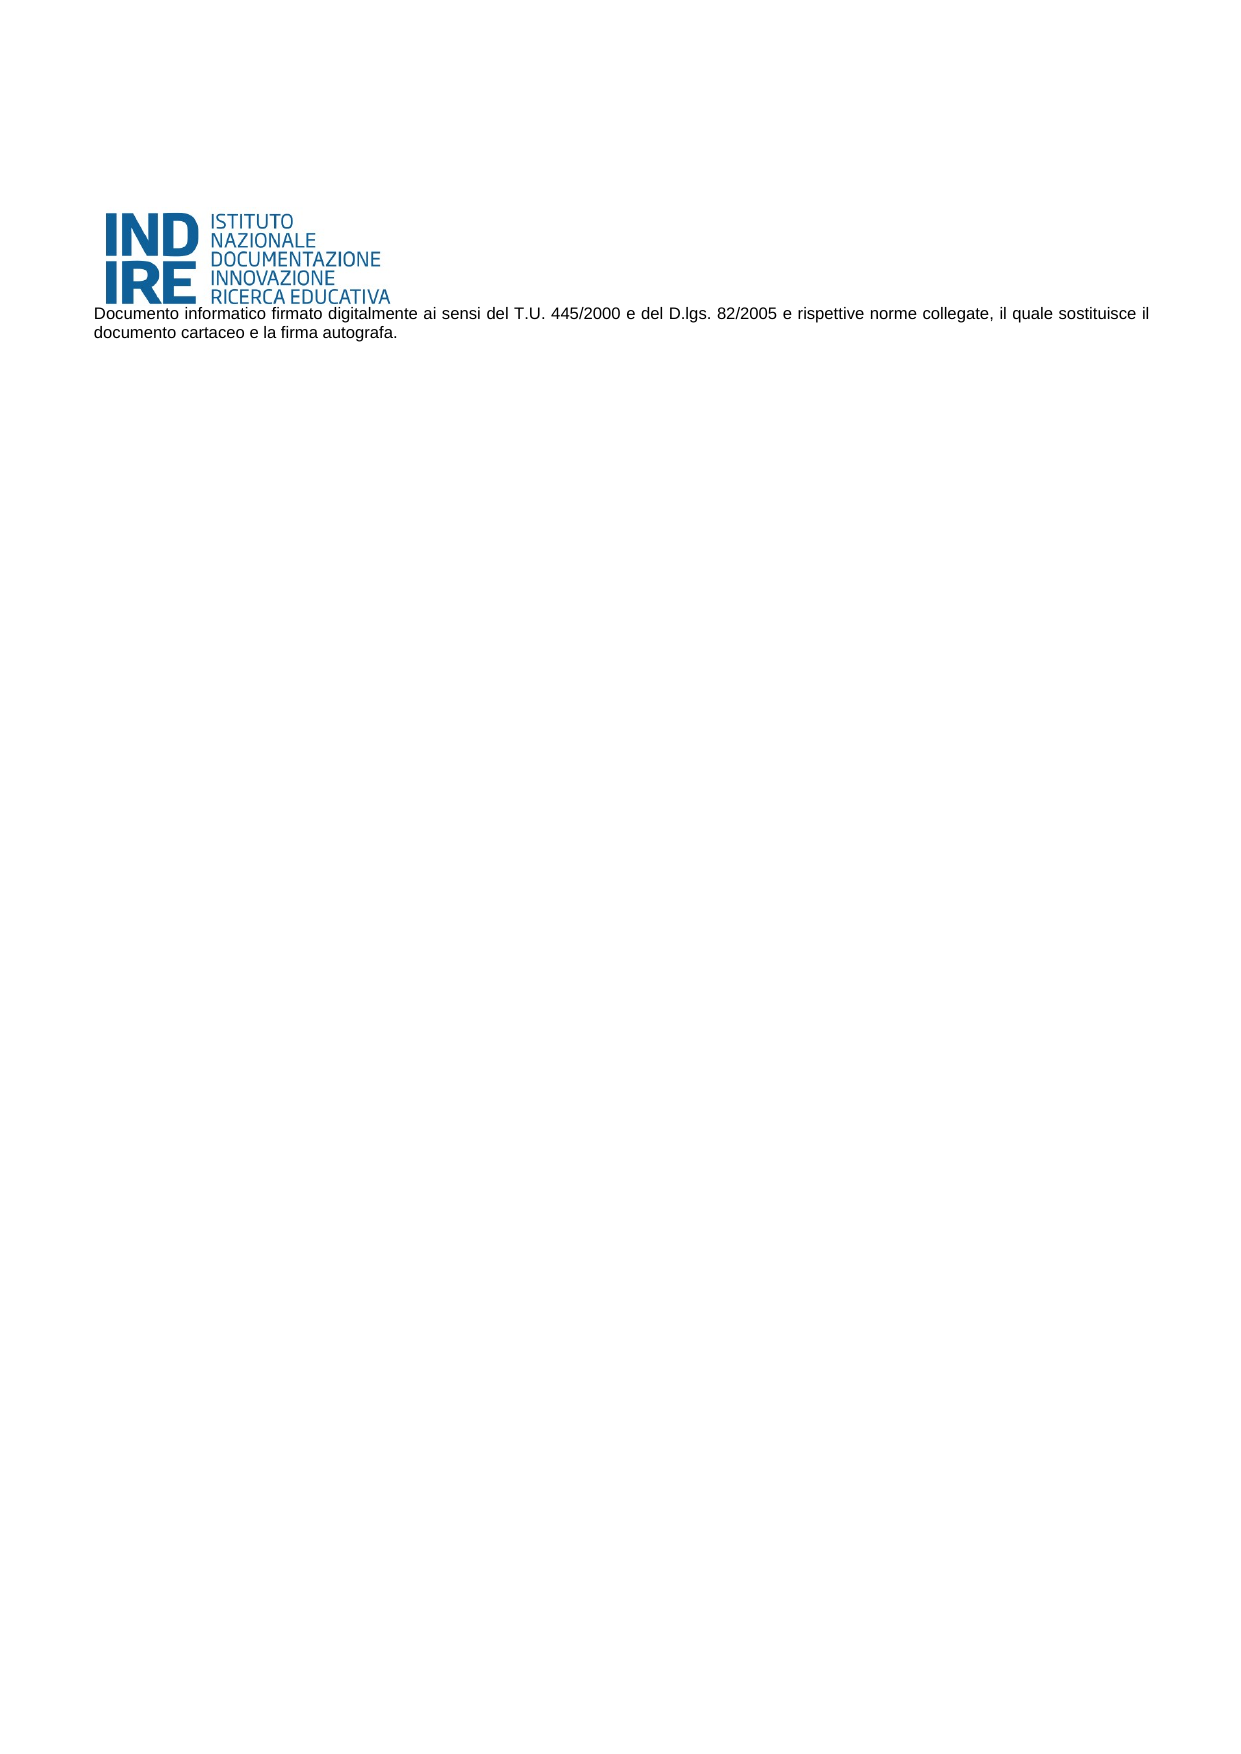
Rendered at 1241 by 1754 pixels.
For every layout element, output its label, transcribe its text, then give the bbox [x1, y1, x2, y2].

picture [105, 207, 393, 304]
text Documento informatico firmato digitalmente ai sensi del T.U. 445/2000 e del D.lgs. 82/2005 e rispettive norme collegate, il quale sostituisce il documento cartaceo e la firma autografa. [94, 304, 1151, 342]
